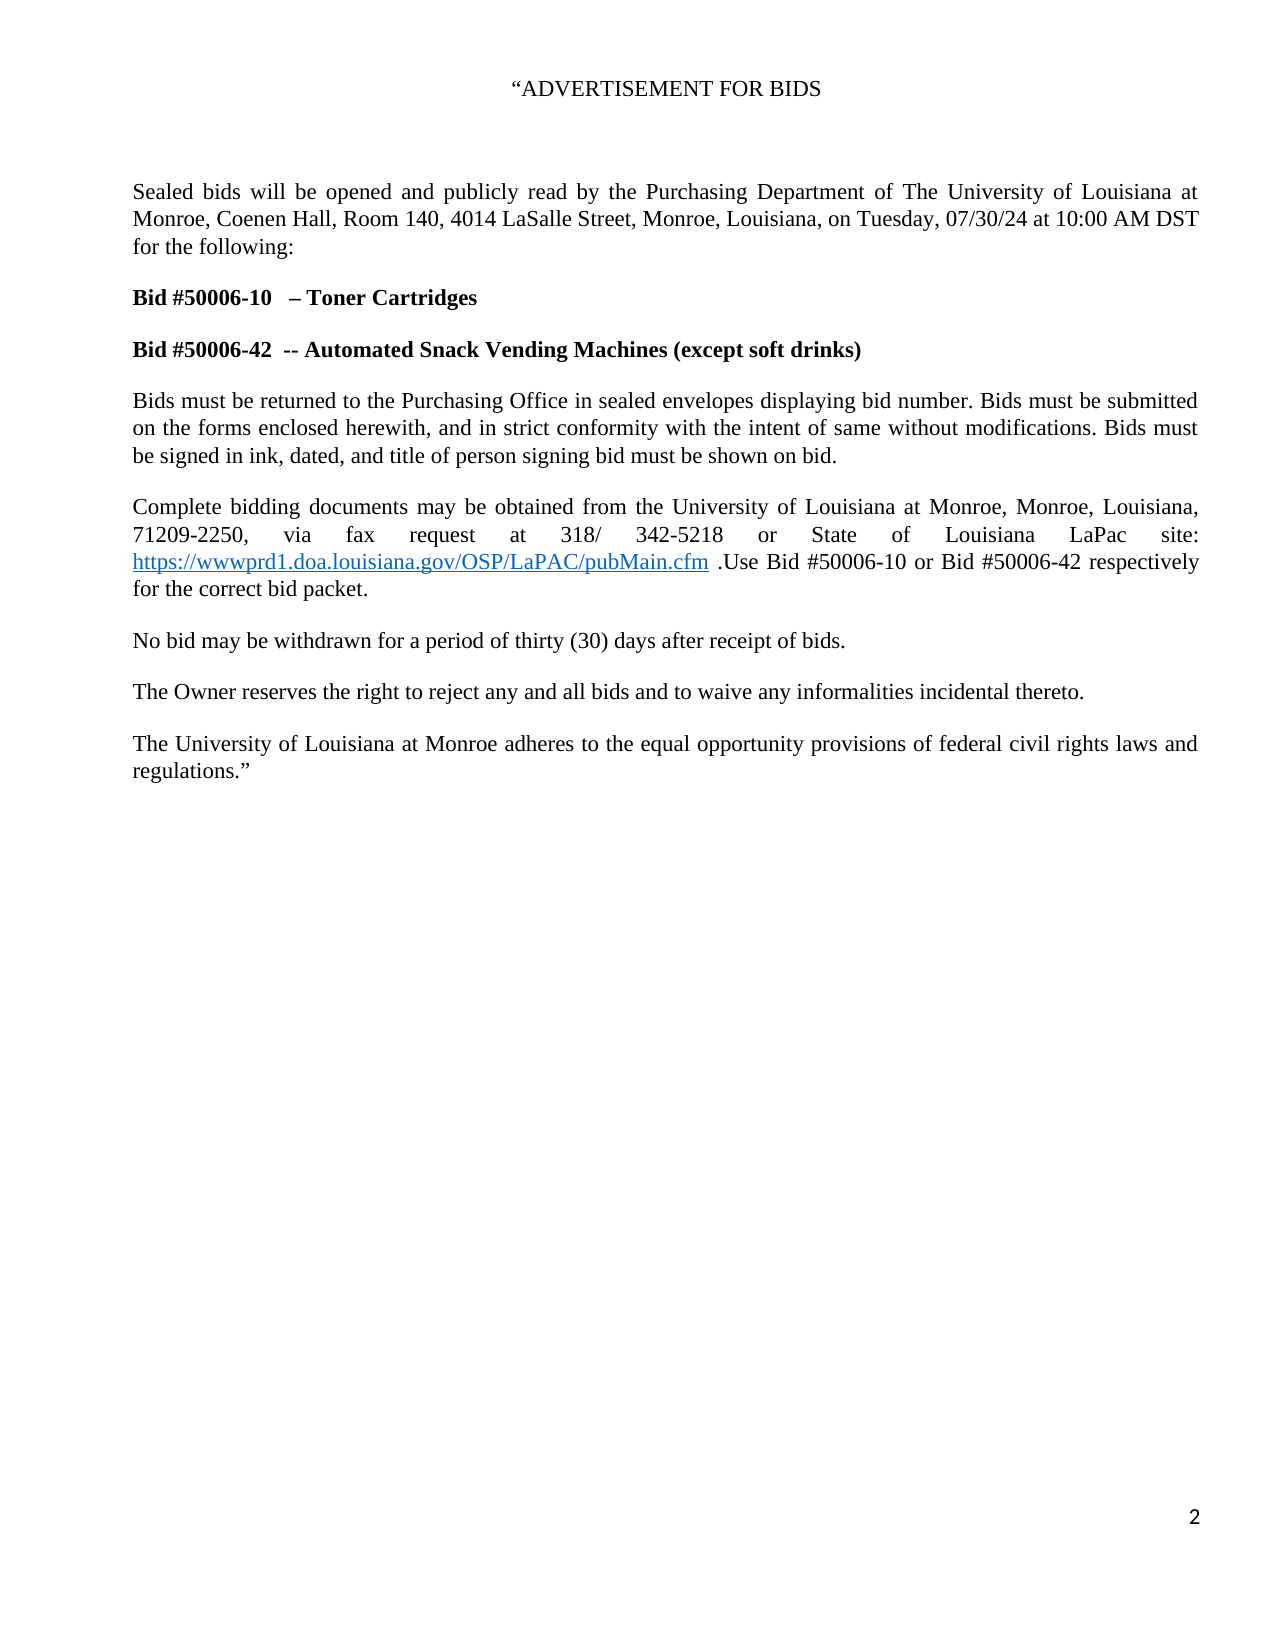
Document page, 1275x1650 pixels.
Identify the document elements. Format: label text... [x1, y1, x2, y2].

text “ADVERTISEMENT FOR BIDS [132, 75, 1200, 101]
text Complete bidding documents may be obtained from the University of Louisiana at Monroe, Monroe, Louisiana, 71209-2250, via fax request at 318/ 342-5218 or State of Louisiana LaPac site: https://wwwprd1.doa.louisiana.gov/OSP/LaPAC/pubMain.cfm .Use Bid #50006-10 or Bid #50006-42 respectively for the correct bid packet. [132, 493, 1200, 602]
text Bids must be returned to the Purchasing Office in sealed envelopes displaying bid number. Bids must be submitted on the forms enclosed herewith, and in strict conformity with the intent of same without modifications. Bids must be signed in ink, dated, and title of person signing bid must be shown on bid. [132, 387, 1200, 468]
text No bid may be withdrawn for a period of thirty (30) days after receipt of bids. [132, 627, 1200, 653]
text The Owner reserves the right to reject any and all bids and to waive any informalities incidental thereto. [132, 678, 1200, 705]
text The University of Louisiana at Monroe adheres to the equal opportunity provisions of federal civil rights laws and regulations.” [132, 730, 1200, 784]
text Bid #50006-10 – Toner Cartridges [132, 284, 1200, 311]
text Sealed bids will be opened and publicly read by the Purchasing Department of The University of Louisiana at Monroe, Coenen Hall, Room 140, 4014 LaSalle Street, Monroe, Louisiana, on Tuesday, 07/30/24 at 10:00 AM DST for the following: [132, 178, 1200, 259]
text Bid #50006-42 -- Automated Snack Vending Machines (except soft drinks) [132, 336, 1200, 362]
